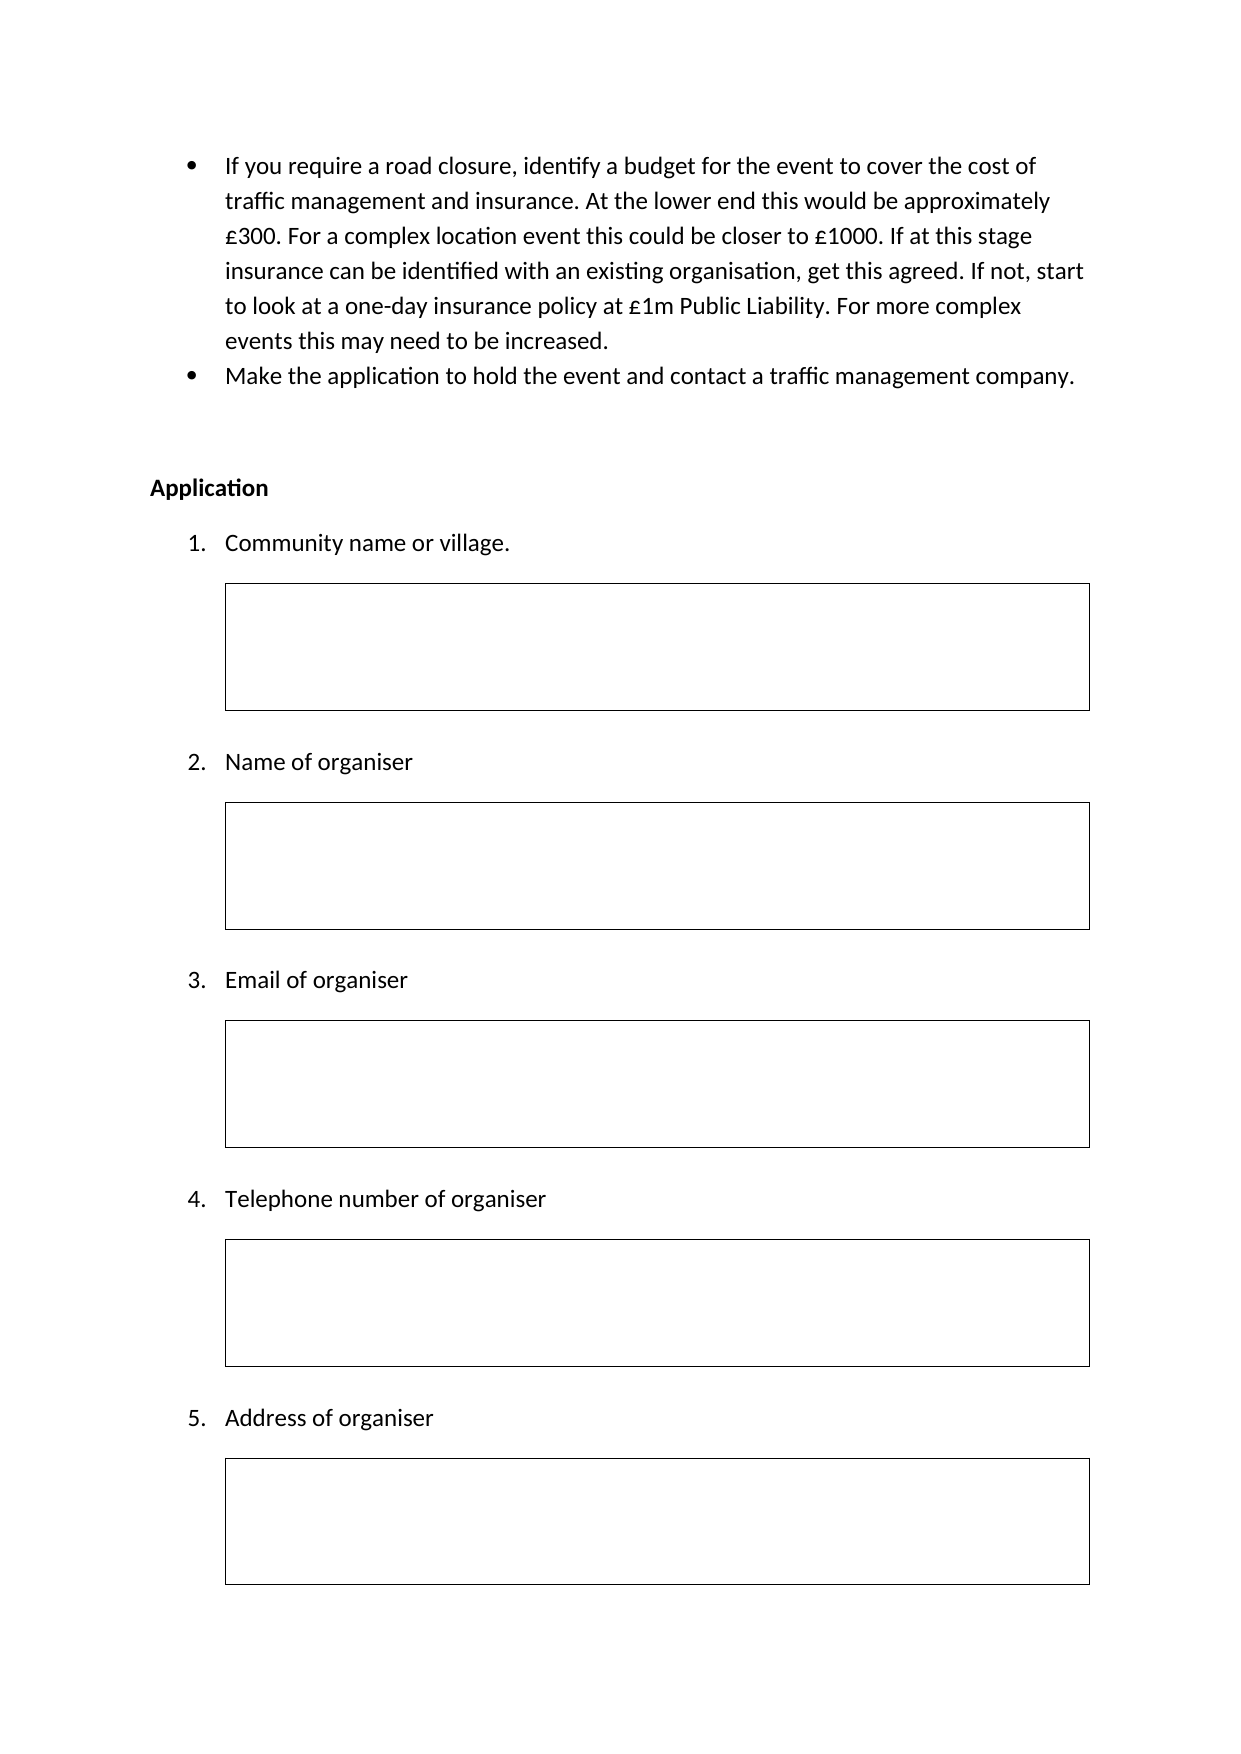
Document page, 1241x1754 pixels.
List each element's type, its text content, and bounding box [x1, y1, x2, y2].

table_header [226, 1240, 1089, 1366]
table_header [226, 584, 1089, 710]
list Telephone number of organiser [187, 1183, 1090, 1214]
list If you require a road closure, identify a budget for the event to cover the cost of traffic management and insurance. At the lower end this would be approximately £300. For a complex location event this could be closer to £1000. If at this stage insurance can be identified with an existing organisation, get this agreed. If not, start to look at a one-day insurance policy at £1m Public Liability. For more complex events this may need to be increased. [187, 150, 1090, 356]
table_header [226, 1021, 1089, 1147]
list Make the application to hold the event and contact a traffic management company. [187, 360, 1090, 391]
list Community name or village. [187, 527, 1090, 558]
list Email of organiser [187, 964, 1090, 995]
table_header [226, 803, 1089, 928]
list Name of organiser [187, 746, 1090, 777]
text Application [150, 472, 1090, 502]
list Address of organiser [187, 1402, 1090, 1432]
table_header [226, 1459, 1089, 1584]
